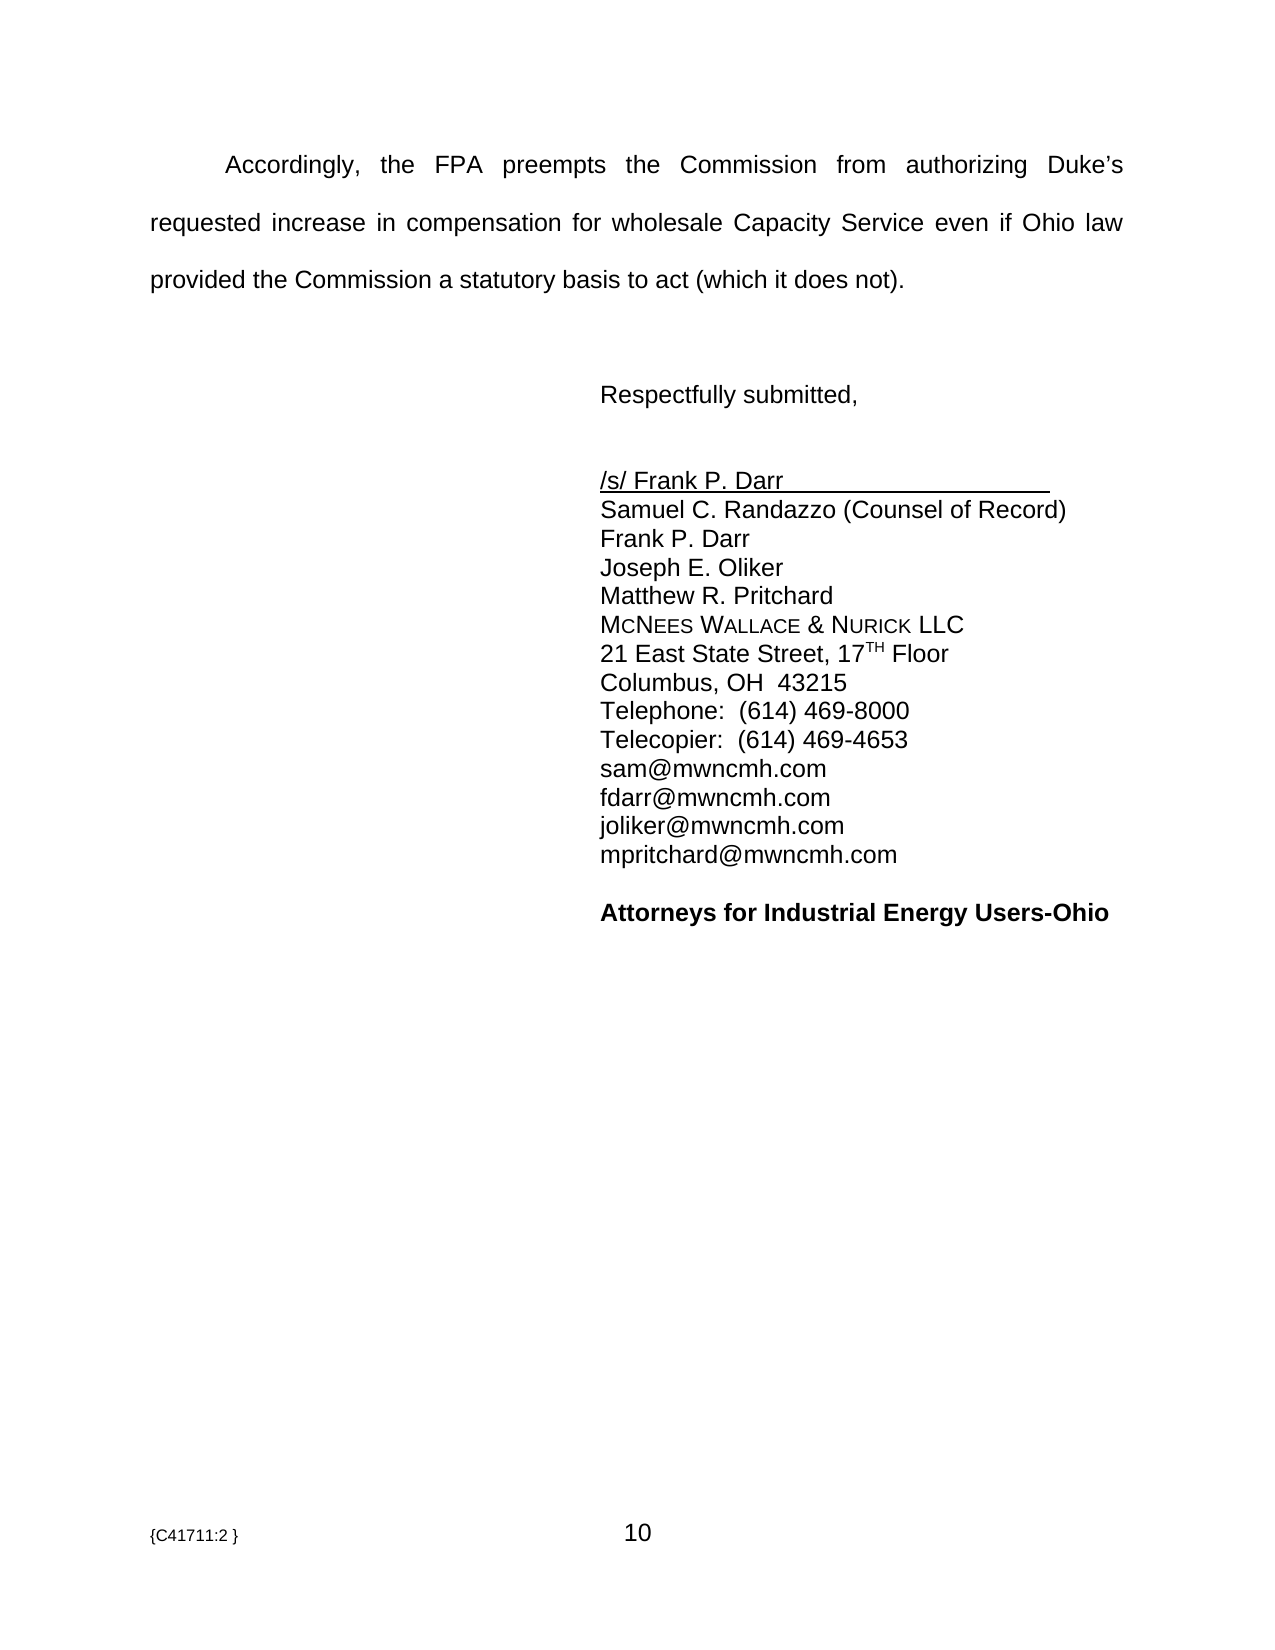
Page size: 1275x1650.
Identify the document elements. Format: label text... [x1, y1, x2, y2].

text Columbus, OH 43215 [600, 667, 1125, 696]
text Matthew R. Pritchard [600, 581, 1125, 610]
text joliker@mwncmh.com [600, 811, 1125, 840]
text Respectfully submitted, [150, 380, 1125, 409]
text Frank P. Darr [600, 524, 1125, 552]
text Samuel C. Randazzo (Counsel of Record) [600, 495, 1125, 524]
text mpritchard@mwncmh.com [600, 840, 1125, 869]
text Telephone: (614) 469-8000 [600, 696, 1125, 725]
text McNees Wallace & Nurick LLC [600, 610, 1125, 639]
text fdarr@mwncmh.com [600, 782, 1125, 811]
text Joseph E. Oliker [600, 552, 1125, 581]
text 21 East State Street, 17TH Floor [600, 639, 1125, 667]
text Attorneys for Industrial Energy Users-Ohio [150, 897, 1125, 926]
text Telecopier: (614) 469-4653 [600, 725, 1125, 754]
text Accordingly, the FPA preempts the Commission from authorizing Duke’s requested increase in compensation for wholesale Capacity Service even if Ohio law provided the Commission a statutory basis to act (which it does not). [150, 150, 1125, 294]
text /s/ Frank P. Darr [150, 466, 1125, 495]
text sam@mwncmh.com [600, 754, 1125, 782]
